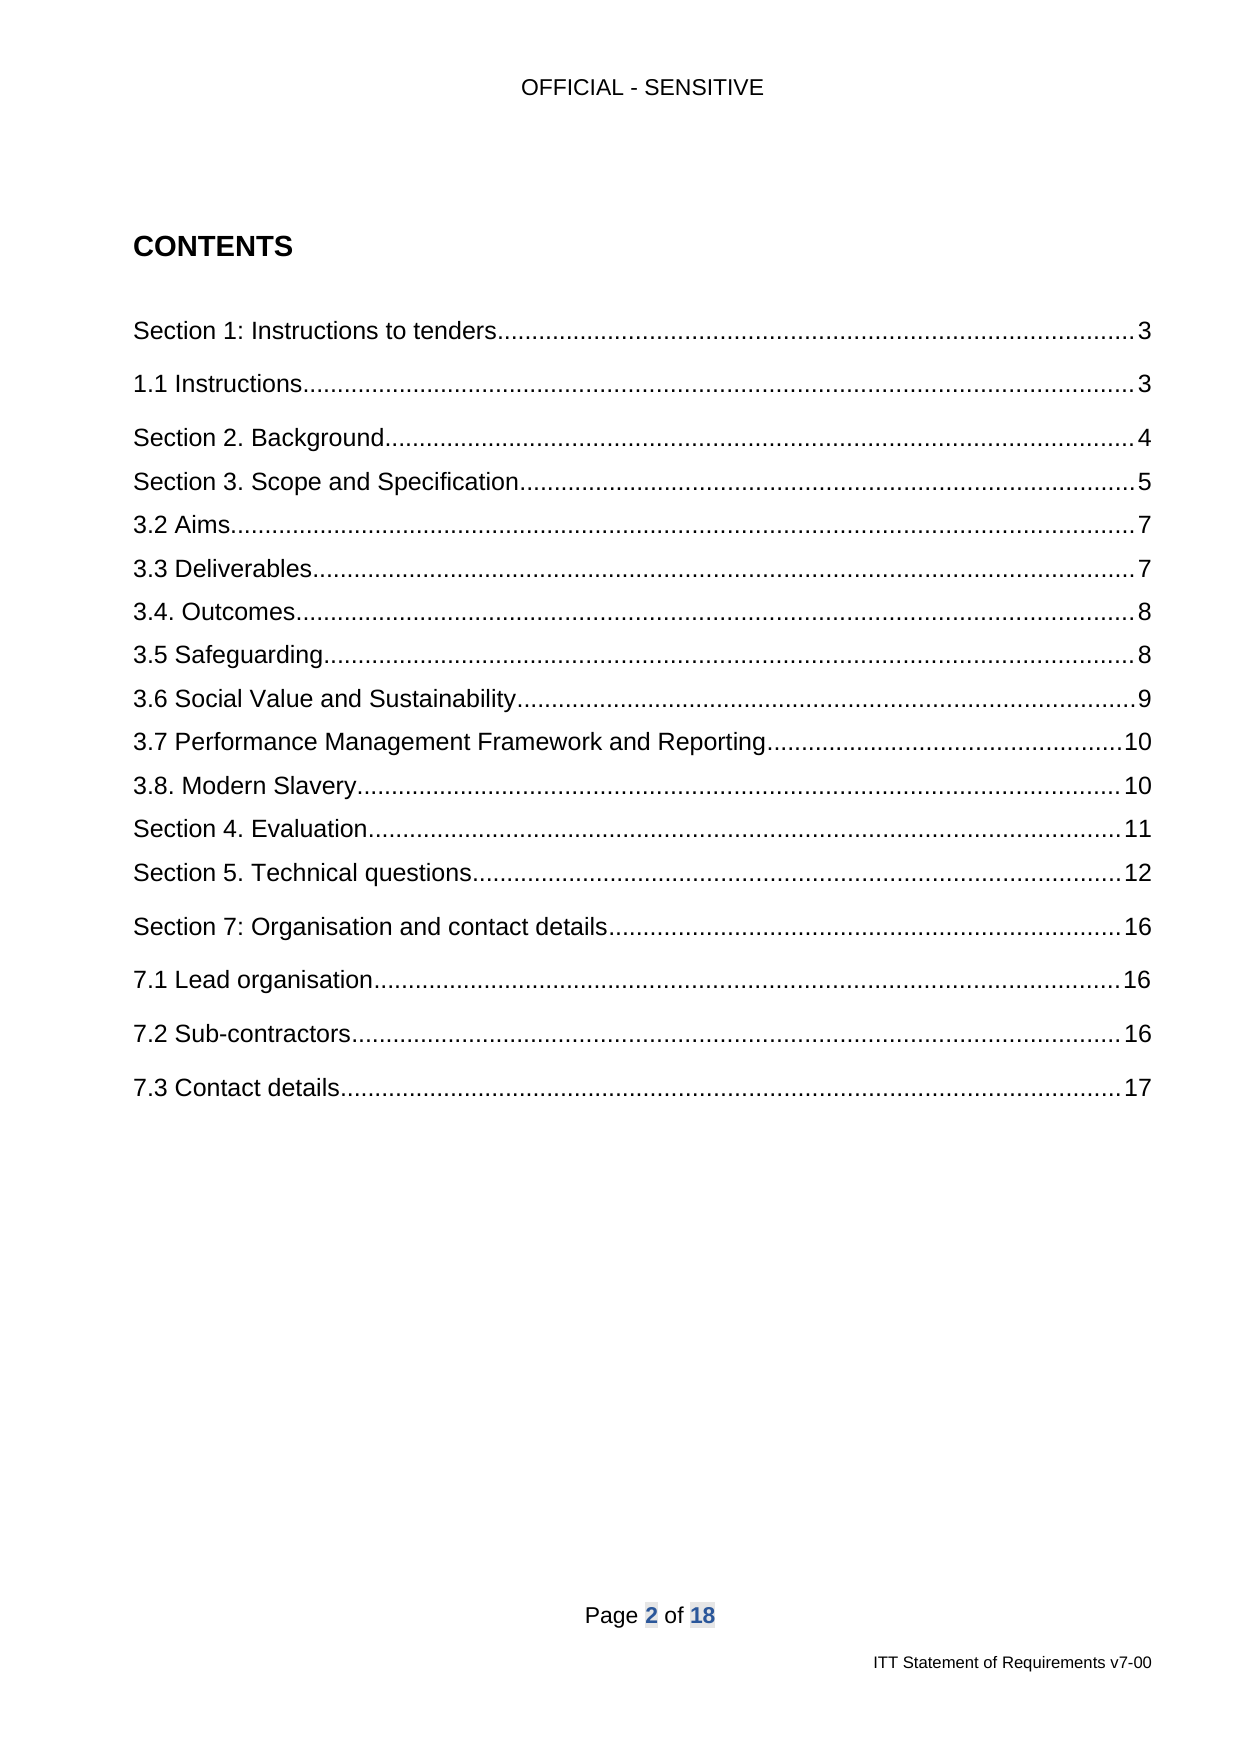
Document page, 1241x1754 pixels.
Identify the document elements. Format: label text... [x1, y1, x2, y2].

text CONTENTS [133, 229, 1152, 263]
